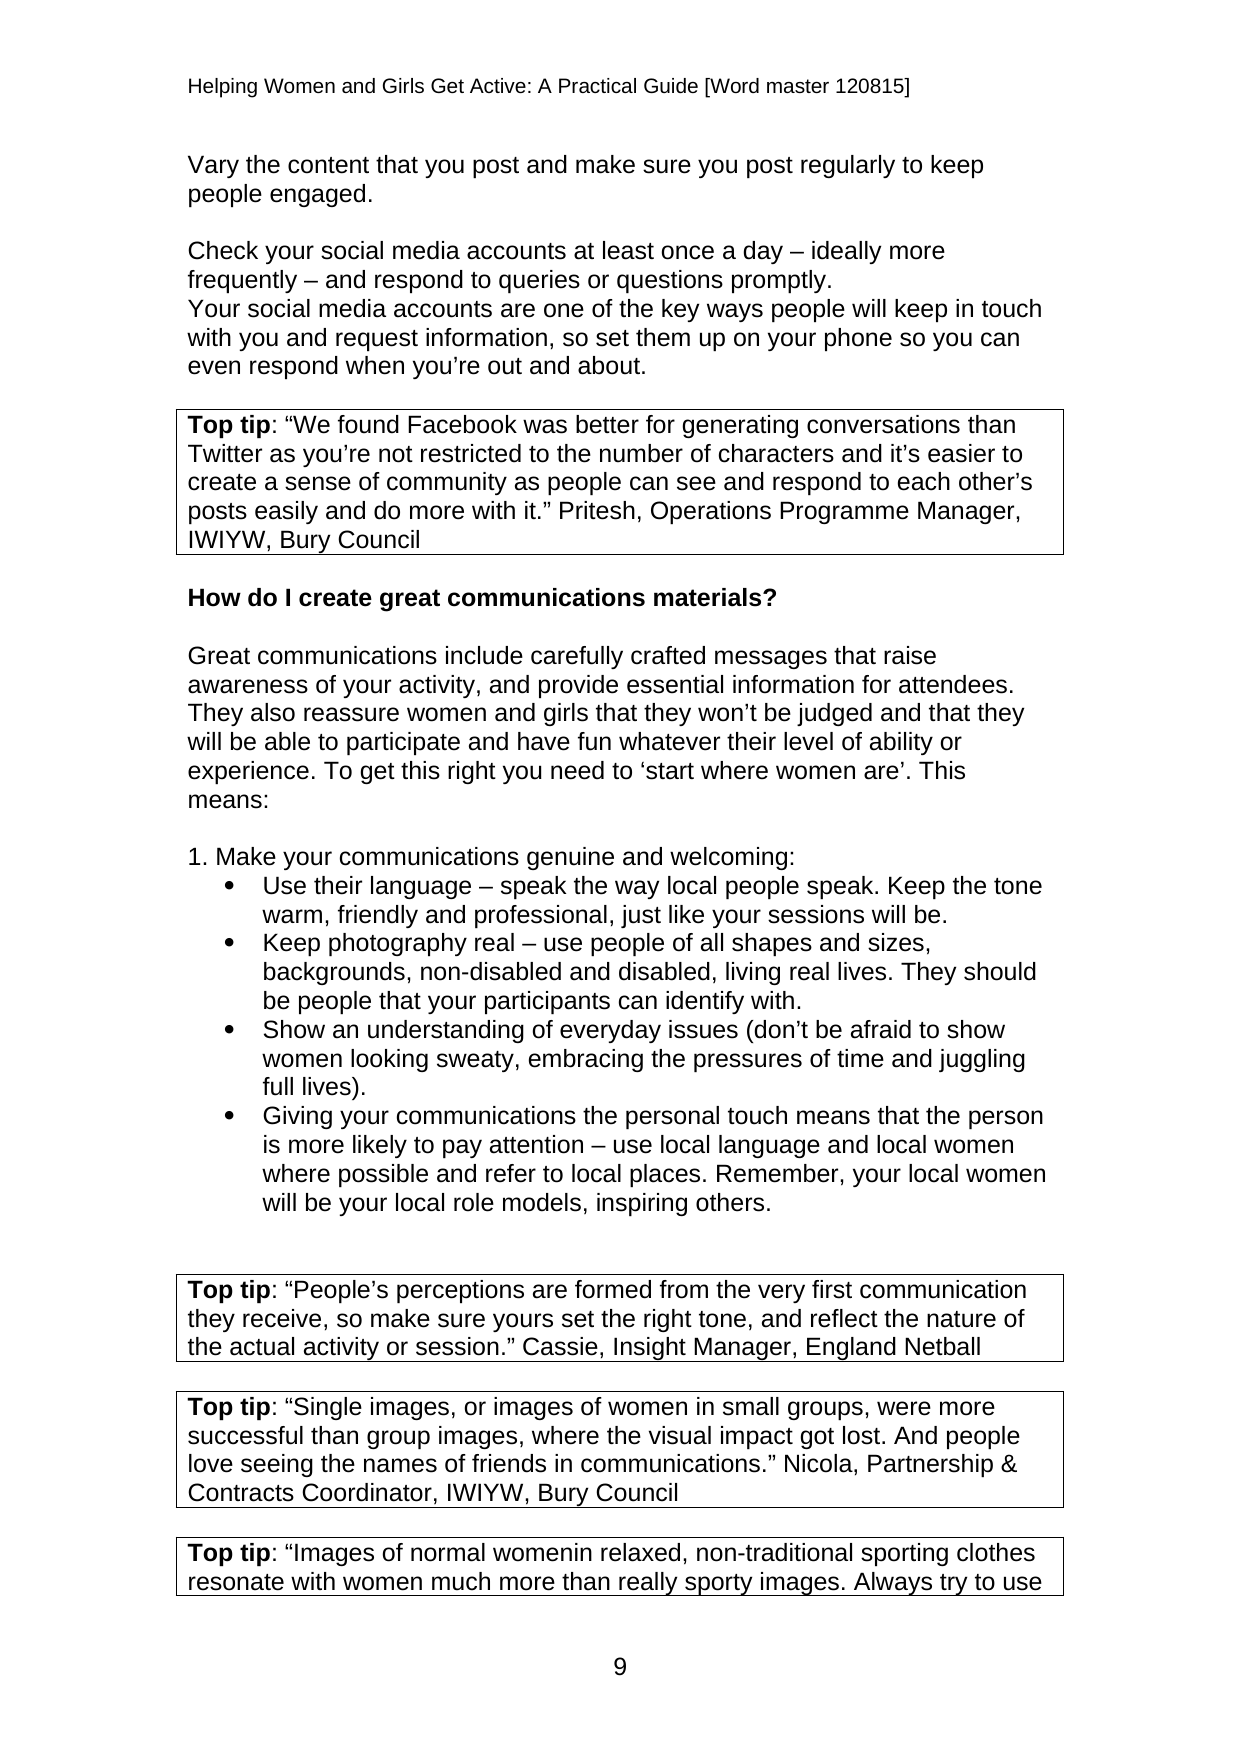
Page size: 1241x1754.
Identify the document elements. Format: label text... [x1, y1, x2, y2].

table_header Top tip: “We found Facebook was better for generating conversations than Twitter as you’re not restricted to the number of characters and it’s easier to create a sense of community as people can see and respond to each other’s posts easily and do more with it.” Pritesh, Operations Programme Manager, IWIYW, Bury Council [177, 410, 1063, 553]
list Show an understanding of everyday issues (don’t be afraid to show women looking sweaty, embracing the pressures of time and juggling full lives). [225, 1015, 1053, 1101]
text Check your social media accounts at least once a day – ideally more frequently – and respond to queries or questions promptly. [187, 236, 1053, 294]
table_header Top tip: “Single images, or images of women in small groups, were more successful than group images, where the visual impact got lost. And people love seeing the names of friends in communications.” Nicola, Partnership & Contracts Coordinator, IWIYW, Bury Council [177, 1392, 1063, 1507]
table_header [177, 1538, 1063, 1595]
list Keep photography real – use people of all shapes and sizes, backgrounds, non-disabled and disabled, living real lives. They should be people that your participants can identify with. [225, 928, 1053, 1015]
list Giving your communications the personal touch means that the person is more likely to pay attention – use local language and local women where possible and refer to local places. Remember, your local women will be your local role models, inspiring others. [225, 1101, 1053, 1216]
table_header Top tip: “People’s perceptions are formed from the very first communication they receive, so make sure yours set the right tone, and reflect the nature of the actual activity or session.” Cassie, Insight Manager, England Netball [177, 1275, 1063, 1361]
text How do I create great communications materials? [187, 583, 1053, 612]
text Great communications include carefully crafted messages that raise awareness of your activity, and provide essential information for attendees. They also reassure women and girls that they won’t be judged and that they will be able to participate and have fun whatever their level of ability or experience. To get this right you need to ‘start where women are’. This means: [187, 641, 1053, 813]
text 1. Make your communications genuine and welcoming: [187, 842, 1053, 871]
text Vary the content that you post and make sure you post regularly to keep people engaged. [187, 150, 1053, 207]
list Use their language – speak the way local people speak. Keep the tone warm, friendly and professional, just like your sessions will be. [225, 871, 1053, 928]
text Your social media accounts are one of the key ways people will keep in touch with you and request information, so set them up on your phone so you can even respond when you’re out and about. [187, 294, 1053, 380]
